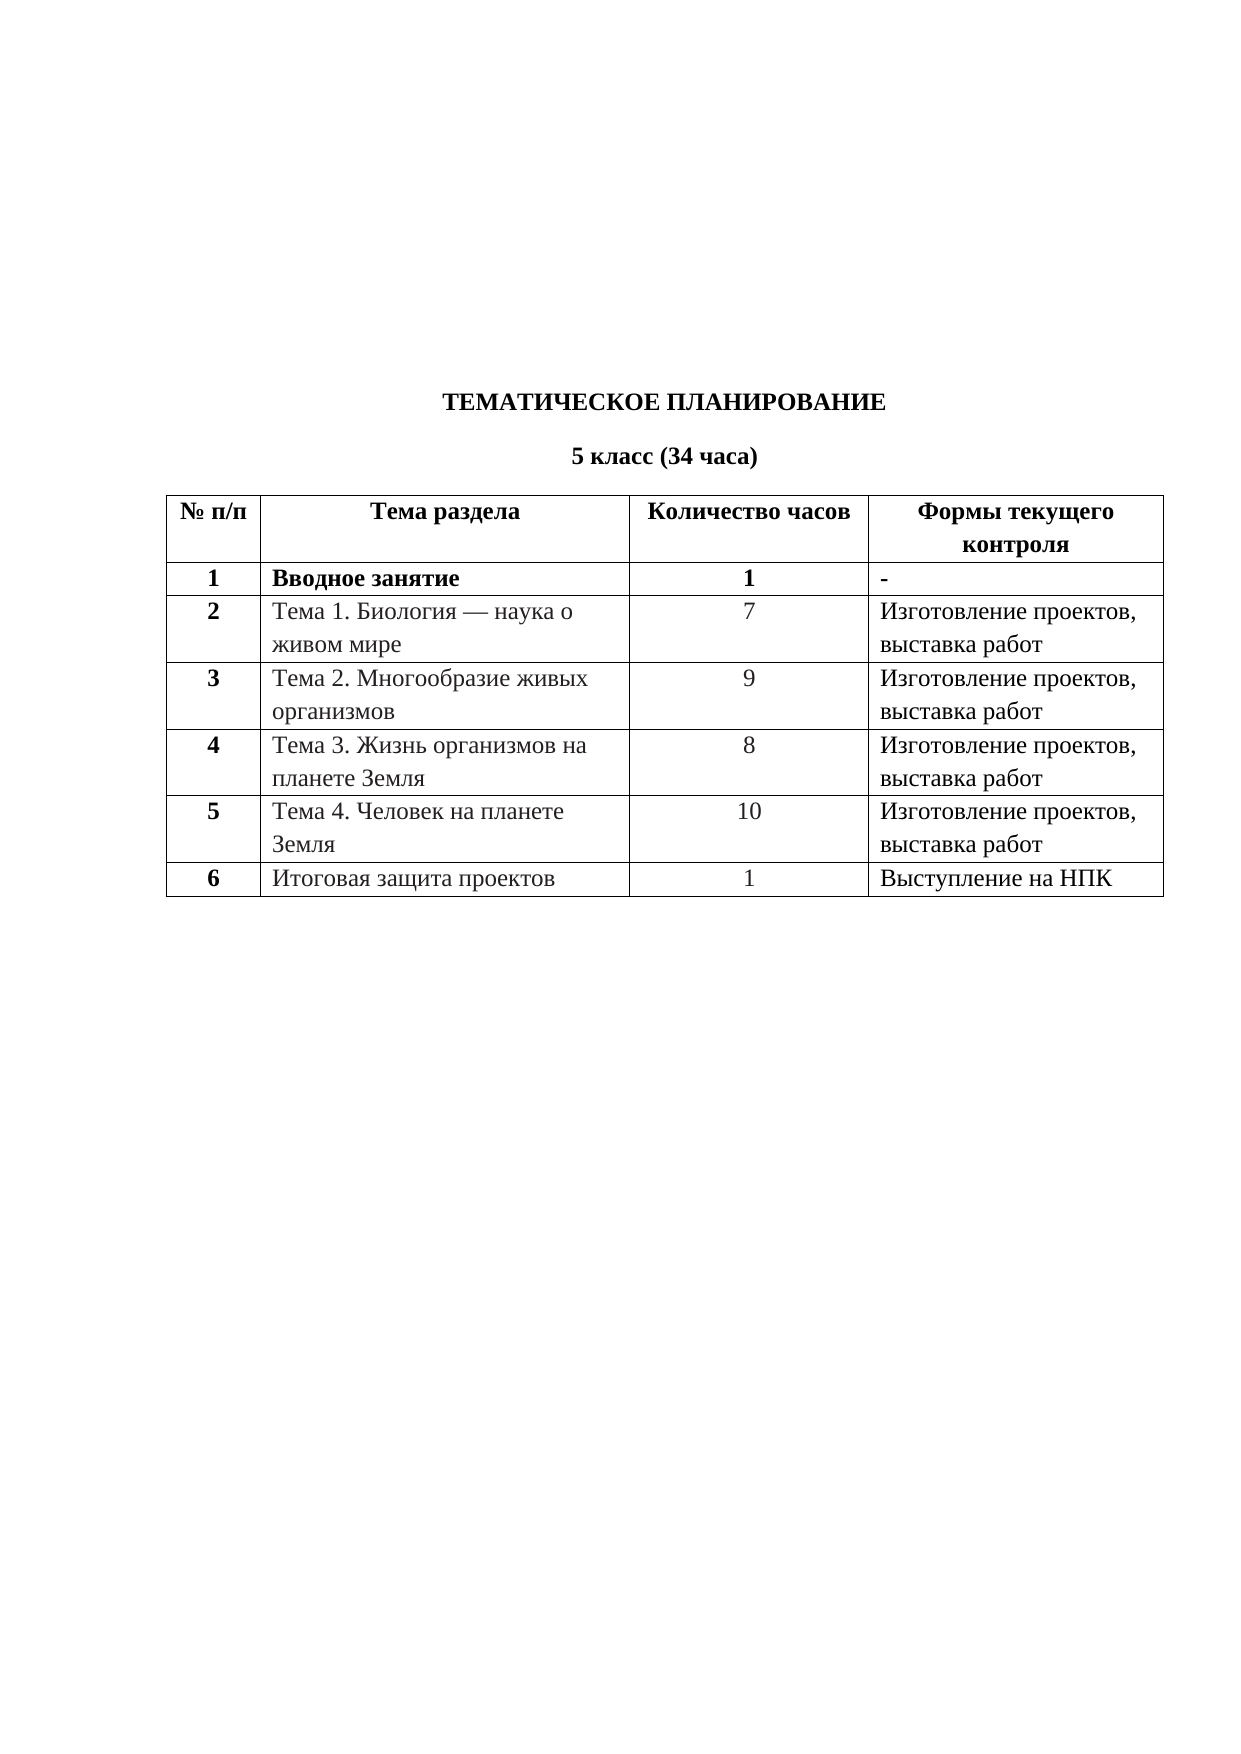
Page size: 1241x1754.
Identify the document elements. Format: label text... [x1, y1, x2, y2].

table_cell Вводное занятие [261, 563, 629, 595]
table_cell Изготовление проектов, выставка работ [869, 796, 1163, 862]
table_cell 10 [630, 796, 868, 862]
table_cell Тема 1. Биология — наука о живом мире [261, 596, 629, 662]
table_cell Итоговая защита проектов [261, 863, 629, 896]
table_cell Тема 2. Многообразие живых организмов [261, 663, 629, 729]
table_header Тема раздела [261, 496, 629, 562]
table_cell Тема 3. Жизнь организмов на планете Земля [261, 730, 629, 795]
table_cell 2 [167, 596, 260, 662]
table_cell Изготовление проектов, выставка работ [869, 730, 1163, 795]
text 5 класс (34 часа) [177, 441, 1152, 470]
table_cell 1 [630, 863, 868, 896]
table_cell Тема 4. Человек на планете Земля [261, 796, 629, 862]
table_cell 5 [167, 796, 260, 862]
table_cell Изготовление проектов, выставка работ [869, 596, 1163, 662]
table_cell Выступление на НПК [869, 863, 1163, 896]
table_cell 3 [167, 663, 260, 729]
table_header Формы текущего контроля [869, 496, 1163, 562]
table_cell Изготовление проектов, выставка работ [869, 663, 1163, 729]
table_cell 8 [630, 730, 868, 795]
table_cell 4 [167, 730, 260, 795]
table_header № п/п [167, 496, 260, 562]
table_cell 6 [167, 863, 260, 896]
table_cell - [869, 563, 1163, 595]
table_header Количество часов [630, 496, 868, 562]
table_cell 1 [167, 563, 260, 595]
table_cell 7 [630, 596, 868, 662]
text ТЕМАТИЧЕСКОЕ ПЛАНИРОВАНИЕ [177, 387, 1152, 416]
table_cell 1 [630, 563, 868, 595]
table_cell 9 [630, 663, 868, 729]
